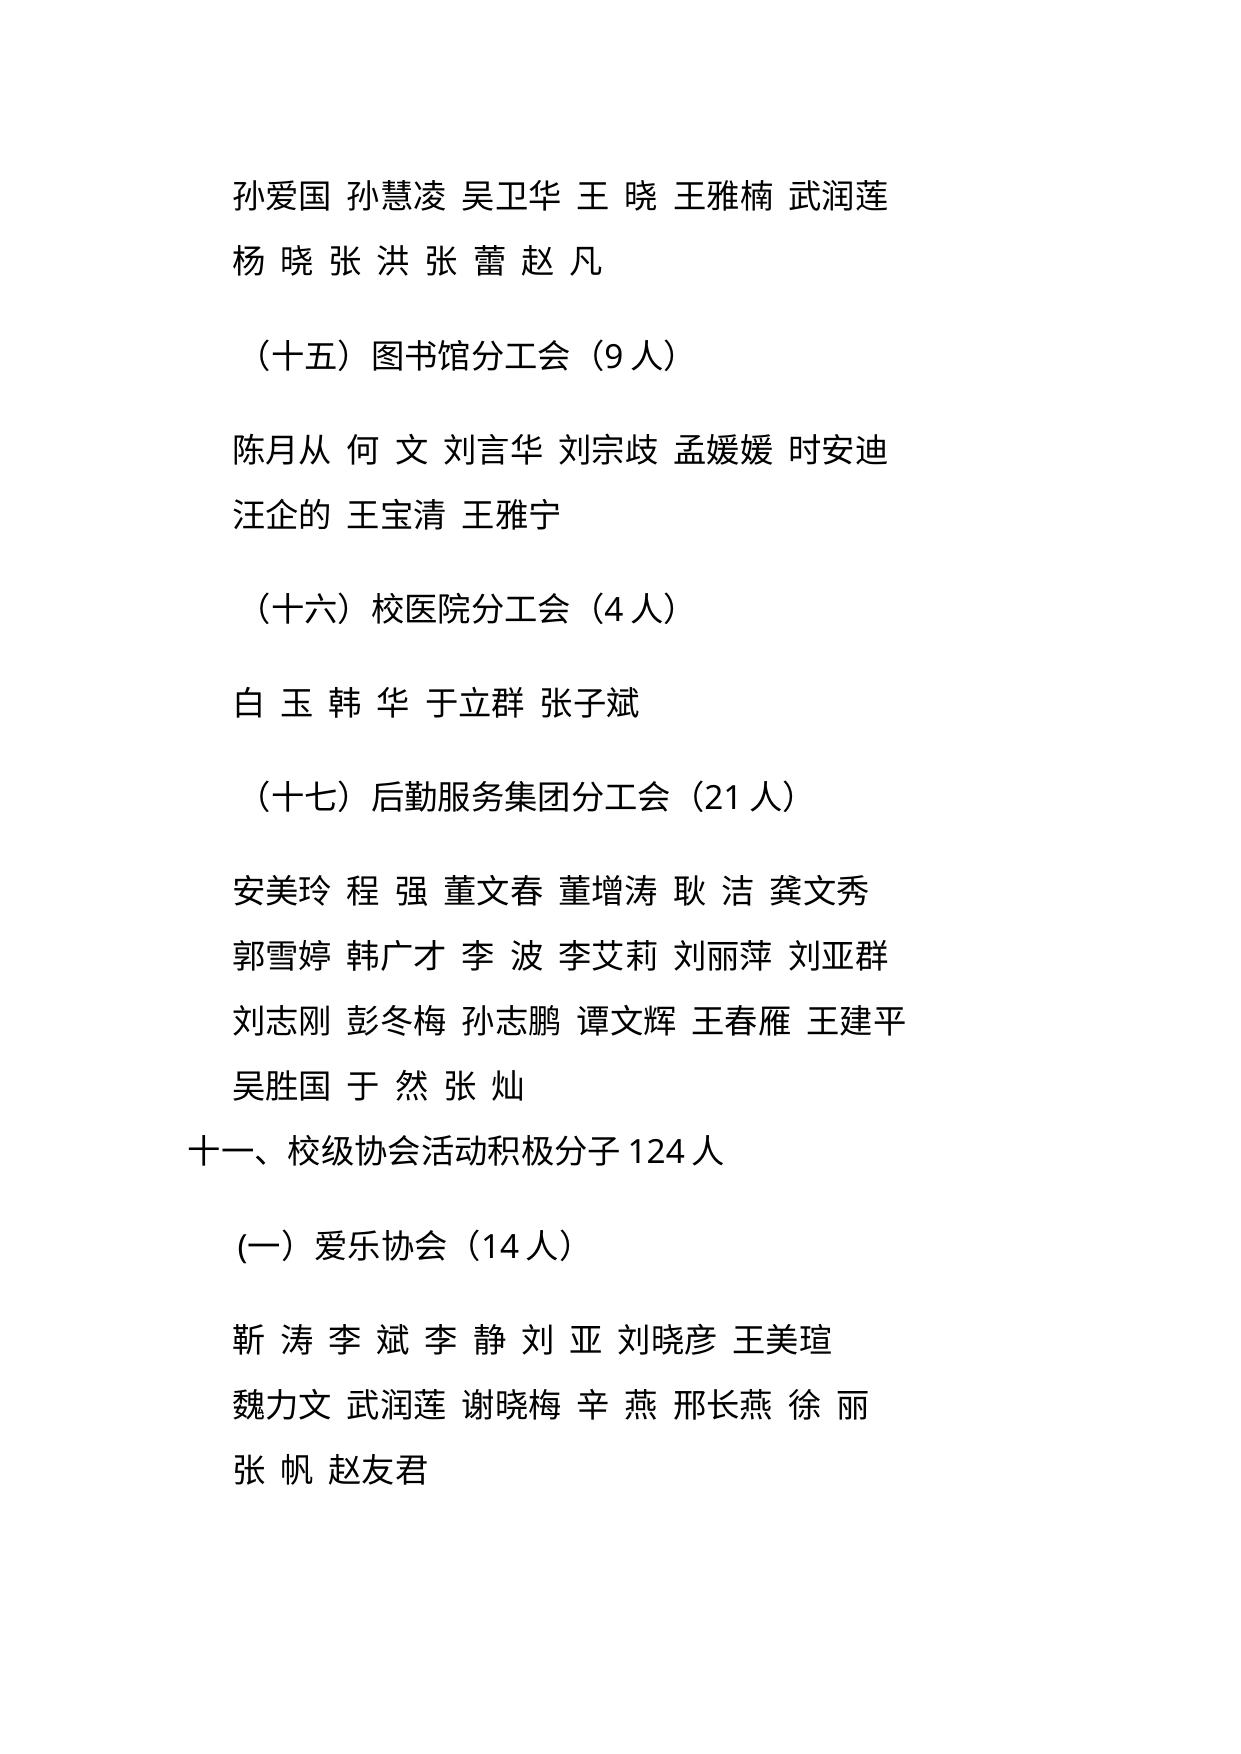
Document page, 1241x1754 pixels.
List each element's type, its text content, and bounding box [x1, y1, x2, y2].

text 孙爱国 孙慧凌 吴卫华 王 晓 王雅楠 武润莲 [232, 162, 1053, 227]
text 十一、校级协会活动积极分子124人 [187, 1117, 1053, 1182]
text 陈月从 何 文 刘言华 刘宗歧 孟媛媛 时安迪 [232, 415, 1053, 480]
text 刘志刚 彭冬梅 孙志鹏 谭文辉 王春雁 王建平 [232, 987, 1053, 1052]
text 张 帆 赵友君 [232, 1435, 1053, 1500]
text （十七）后勤服务集团分工会（21人） [187, 763, 1053, 828]
text 郭雪婷 韩广才 李 波 李艾莉 刘丽萍 刘亚群 [232, 922, 1053, 987]
text （十六）校医院分工会（4人） [187, 574, 1053, 639]
text 杨 晓 张 洪 张 蕾 赵 凡 [232, 227, 1053, 292]
text 汪企的 王宝清 王雅宁 [232, 480, 1053, 545]
text 魏力文 武润莲 谢晓梅 辛 燕 邢长燕 徐 丽 [232, 1370, 1053, 1435]
text 吴胜国 于 然 张 灿 [232, 1052, 1053, 1117]
text 白 玉 韩 华 于立群 张子斌 [232, 669, 1053, 734]
text 靳 涛 李 斌 李 静 刘 亚 刘晓彦 王美瑄 [232, 1305, 1053, 1370]
text （十五）图书馆分工会（9人） [187, 321, 1053, 386]
text (一）爱乐协会（14人） [187, 1211, 1053, 1276]
text 安美玲 程 强 董文春 董增涛 耿 洁 龚文秀 [232, 857, 1053, 922]
